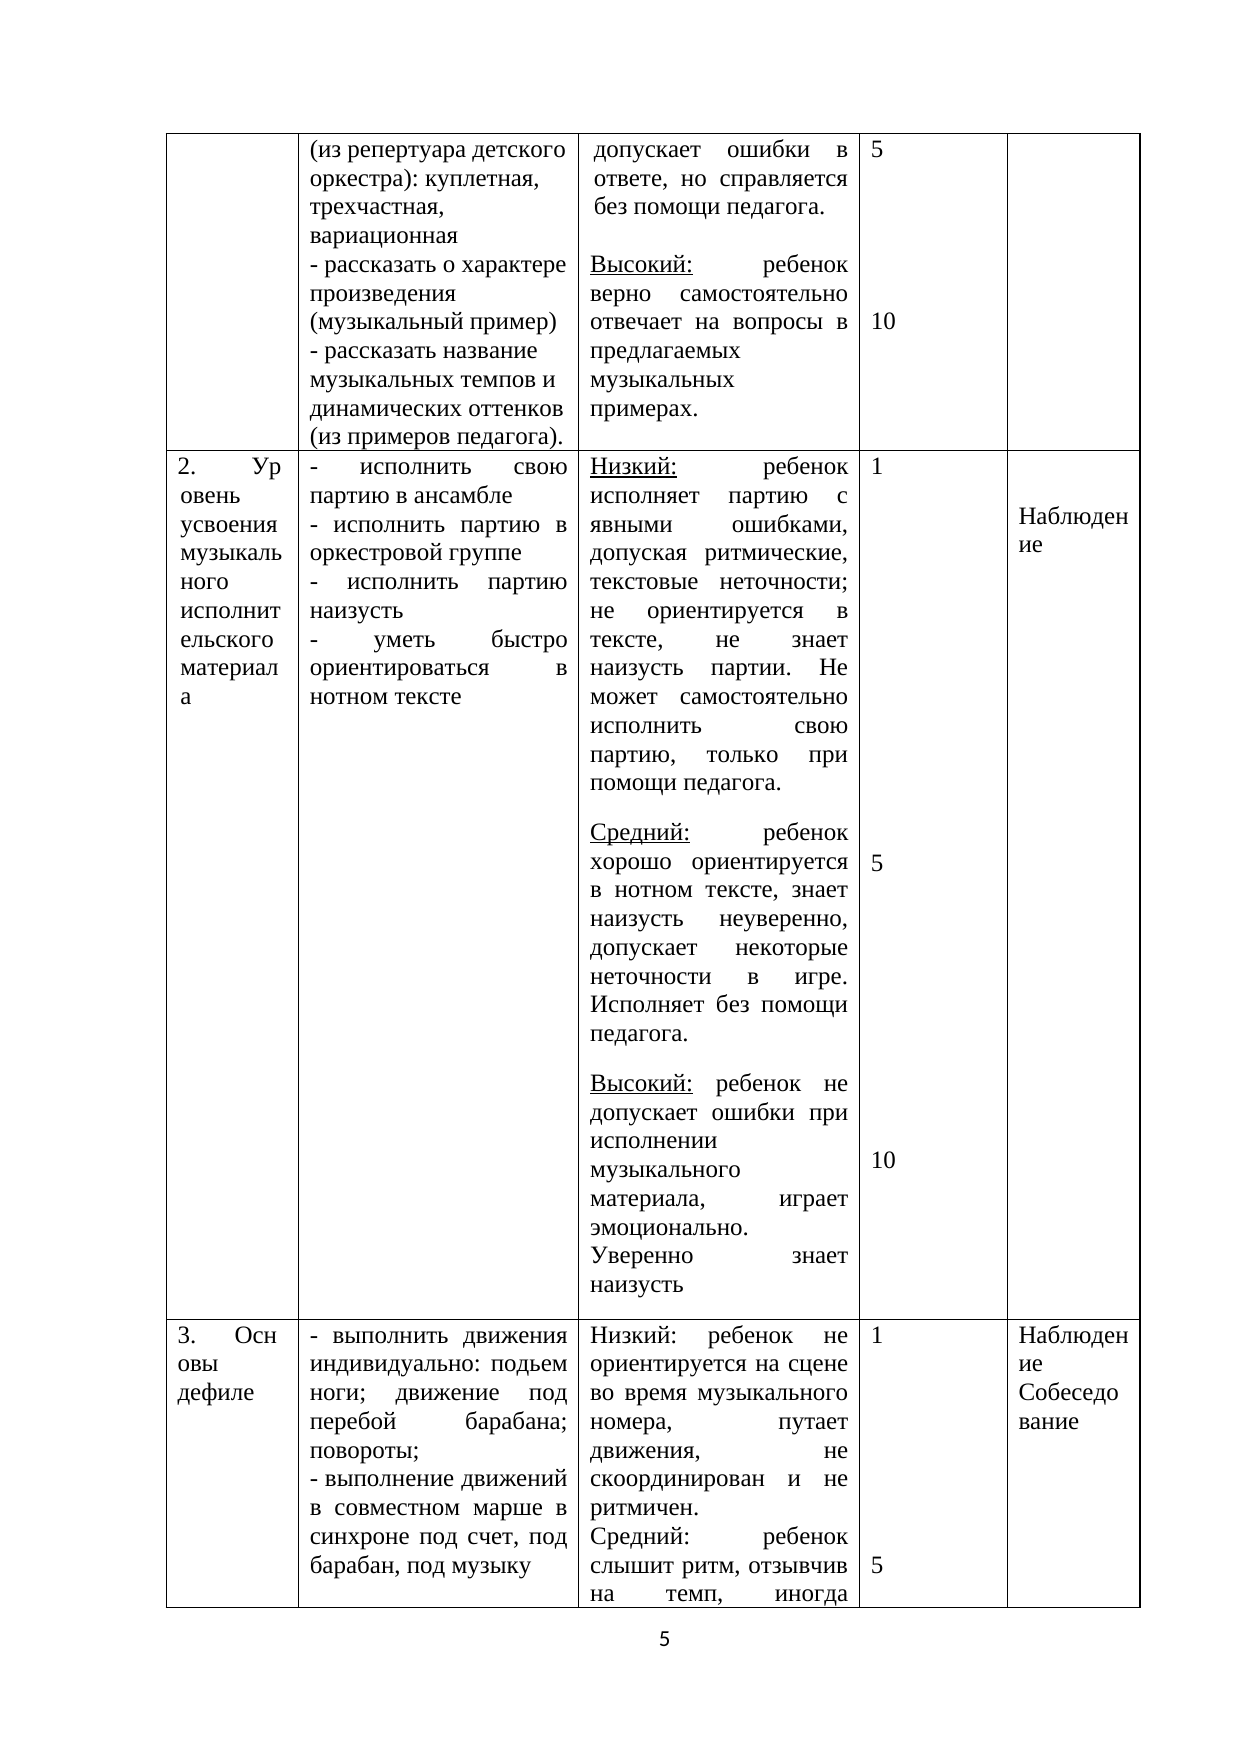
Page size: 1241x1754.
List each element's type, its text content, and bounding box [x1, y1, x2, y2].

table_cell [579, 1320, 859, 1607]
table_cell Уровень усвоения музыкального исполнительского материала [167, 451, 298, 1319]
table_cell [167, 134, 298, 450]
table_cell Наблюдение [1008, 451, 1139, 1319]
table_cell 1 5 10 [860, 1320, 1007, 1607]
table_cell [299, 134, 578, 450]
table_cell 1 5 10 [860, 134, 1007, 450]
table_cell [1008, 1320, 1139, 1607]
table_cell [299, 1320, 578, 1607]
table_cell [579, 134, 859, 450]
table_cell - исполнить свою партию в ансамбле - исполнить партию в оркестровой группе - исполнить партию наизусть - уметь быстро ориентироваться в нотном тексте [299, 451, 578, 1319]
table_cell Низкий: ребенок исполняет партию с явными ошибками, допуская ритмические, текстовые неточности; не ориентируется в тексте, не знает наизусть партии. Не может самостоятельно исполнить свою партию, только при помощи педагога. Средний: ребенок хорошо ориентируется в нотном тексте, знает наизусть неуверенно, допускает некоторые неточности в игре. Исполняет без помощи педагога. Высокий: ребенок не допускает ошибки при исполнении музыкального материала, играет эмоционально. Уверенно знает наизусть [579, 451, 859, 1319]
table_cell Основы дефиле [167, 1320, 298, 1607]
table_cell 1 5 10 [860, 451, 1007, 1319]
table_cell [1008, 134, 1139, 450]
